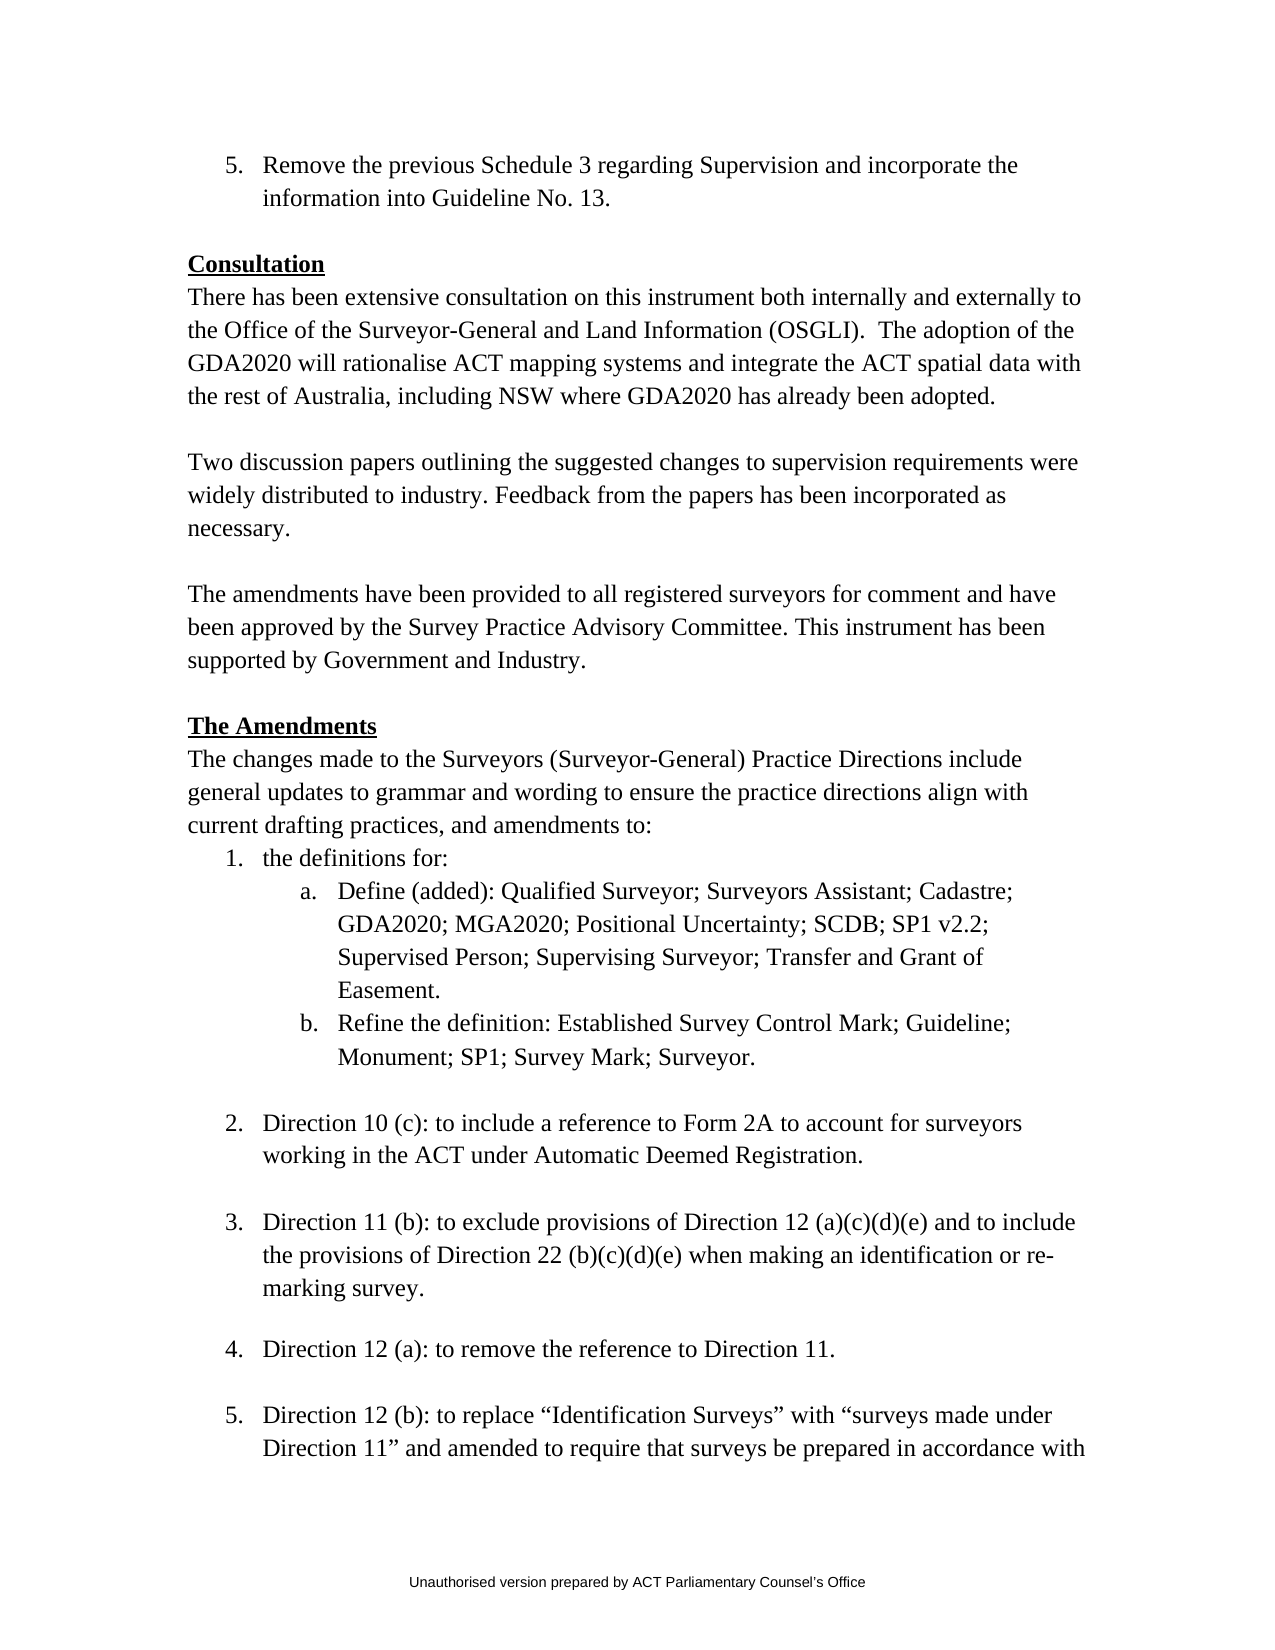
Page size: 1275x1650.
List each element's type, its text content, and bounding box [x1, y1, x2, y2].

text There has been extensive consultation on this instrument both internally and externally to the Office of the Surveyor-General and Land Information (OSGLI). The adoption of the GDA2020 will rationalise ACT mapping systems and integrate the ACT spatial data with the rest of Australia, including NSW where GDA2020 has already been adopted. [187, 282, 1088, 410]
list Direction 10 (c): to include a reference to Form 2A to account for surveyors working in the ACT under Automatic Deemed Registration. [225, 1108, 1088, 1169]
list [225, 1401, 1088, 1462]
list Direction 11 (b): to exclude provisions of Direction 12 (a)(c)(d)(e) and to include the provisions of Direction 22 (b)(c)(d)(e) when making an identification or re-marking survey. [225, 1207, 1088, 1301]
text Two discussion papers outlining the suggested changes to supervision requirements were widely distributed to industry. Feedback from the papers has been incorporated as necessary. [187, 447, 1088, 542]
list Direction 12 (a): to remove the reference to Direction 11. [225, 1334, 1088, 1363]
text The amendments have been provided to all registered surveyors for comment and have been approved by the Survey Practice Advisory Committee. This instrument has been supported by Government and Industry. [187, 579, 1088, 674]
text The changes made to the Surveyors (Surveyor-General) Practice Directions include general updates to grammar and wording to ensure the practice directions align with current drafting practices, and amendments to: [187, 744, 1088, 839]
list Refine the definition: Established Survey Control Mark; Guideline; Monument; SP1; Survey Mark; Surveyor. [300, 1008, 1088, 1070]
text Consultation [187, 249, 1088, 278]
list the definitions for: [225, 843, 1088, 872]
text The Amendments [187, 711, 1088, 740]
list Define (added): Qualified Surveyor; Surveyors Assistant; Cadastre; GDA2020; MGA2020; Positional Uncertainty; SCDB; SP1 v2.2; Supervised Person; Supervising Surveyor; Transfer and Grant of Easement. [300, 876, 1088, 1004]
list Remove the previous Schedule 3 regarding Supervision and incorporate the information into Guideline No. 13. [225, 150, 1088, 212]
